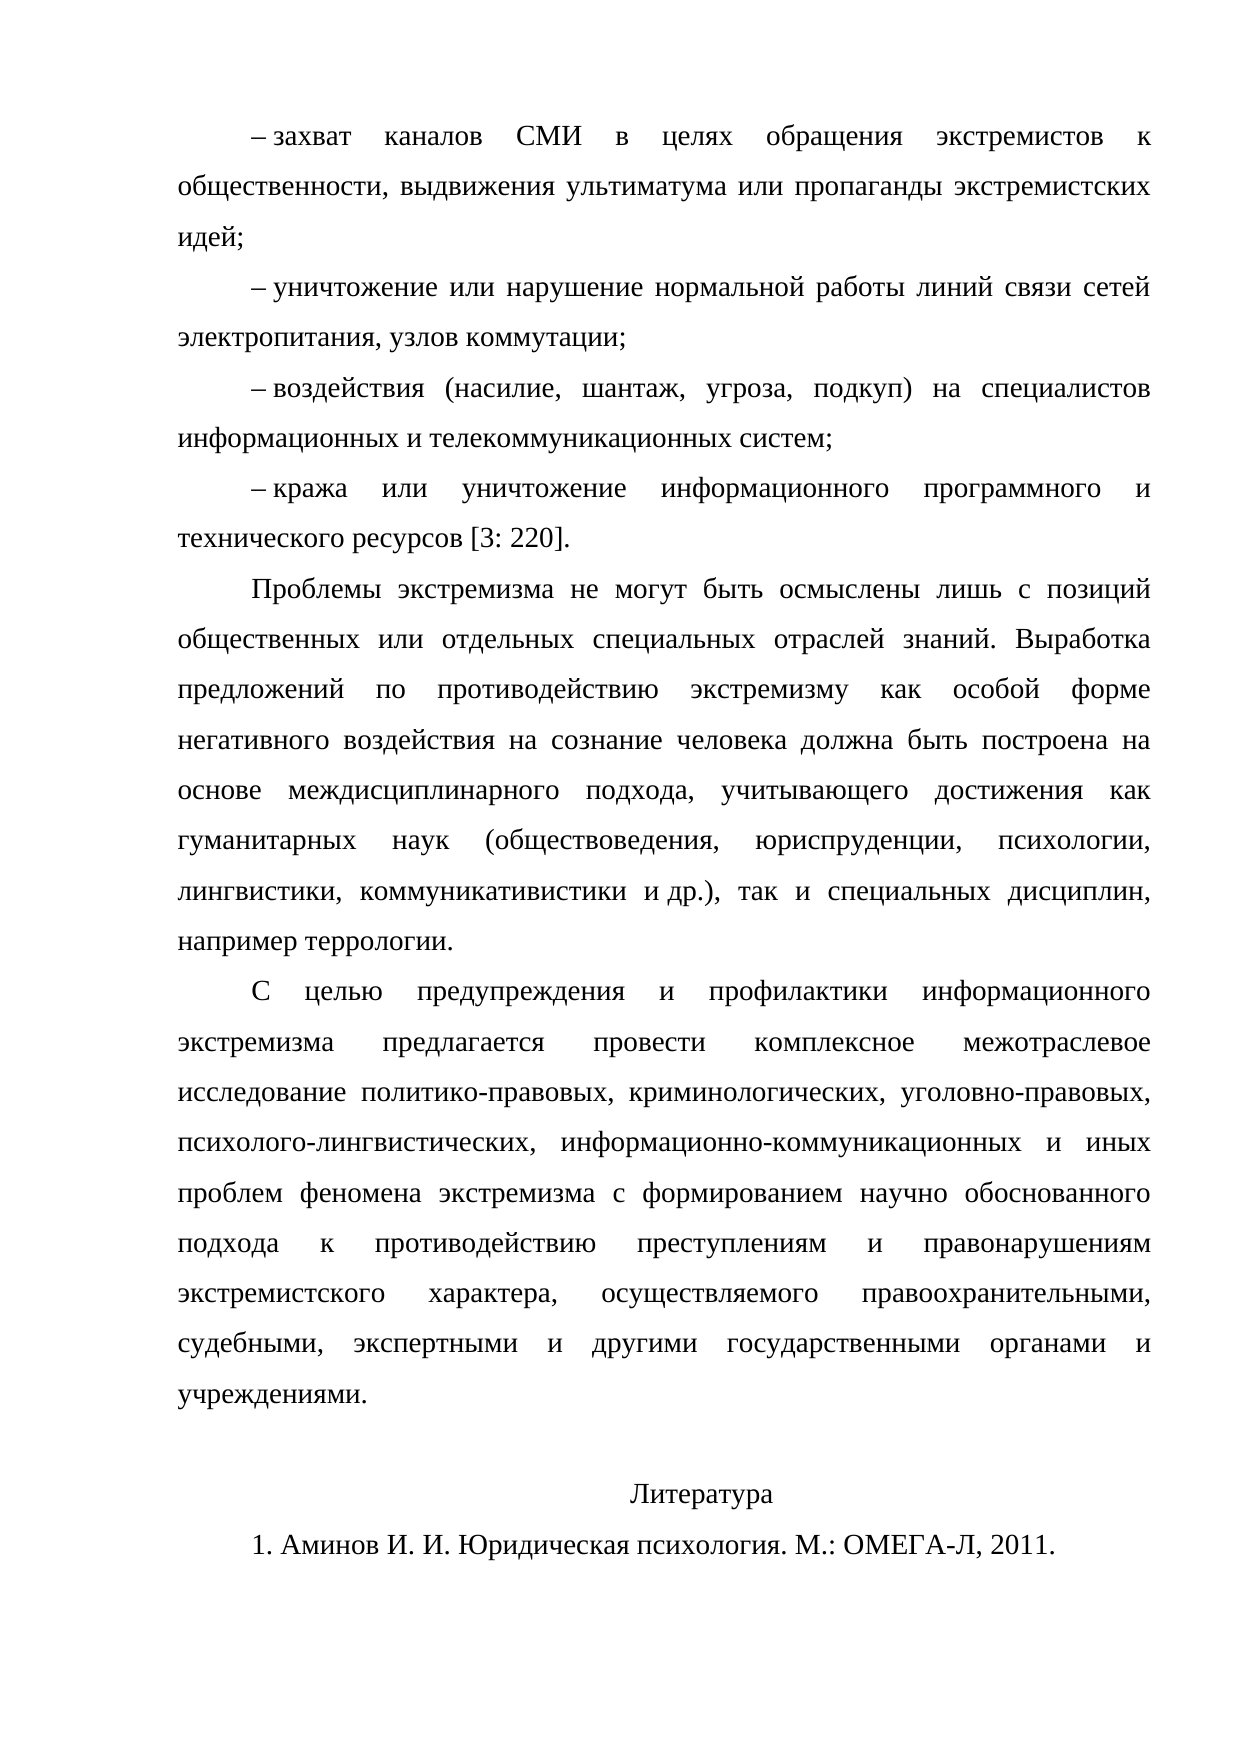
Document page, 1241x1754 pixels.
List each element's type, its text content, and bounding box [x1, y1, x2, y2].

list Аминов И. И. Юридическая психология. М.: ОМЕГА-Л, 2011. [177, 1527, 1152, 1560]
text – захват каналов СМИ в целях обращения экстремистов к общественности, выдвижения ультиматума или пропаганды экстремистских идей; [177, 118, 1152, 252]
text – уничтожение или нарушение нормальной работы линий связи сетей электропитания, узлов коммутации; [177, 269, 1152, 353]
text Литература [177, 1477, 1152, 1510]
text – кража или уничтожение информационного программного и технического ресурсов [3: 220]. [177, 470, 1152, 554]
text – воздействия (насилие, шантаж, угроза, подкуп) на специалистов информационных и телекоммуникационных систем; [177, 370, 1152, 453]
text Проблемы экстремизма не могут быть осмыслены лишь с позиций общественных или отдельных специальных отраслей знаний. Выработка предложений по противодействию экстремизму как особой форме негативного воздействия на сознание человека должна быть построена на основе междисциплинарного подхода, учитывающего достижения как гуманитарных наук (обществоведения, юриспруденции, психологии, лингвистики, коммуникативистики и др.), так и специальных дисциплин, например террологии. [177, 571, 1152, 957]
text С целью предупреждения и профилактики информационного экстремизма предлагается провести комплексное межотраслевое исследование политико-правовых, криминологических, уголовно-правовых, психолого-лингвистических, информационно-коммуникационных и иных проблем феномена экстремизма с формированием научно обоснованного подхода к противодействию преступлениям и правонарушениям экстремистского характера, осуществляемого правоохранительными, судебными, экспертными и другими государственными органами и учреждениями. [177, 973, 1152, 1409]
